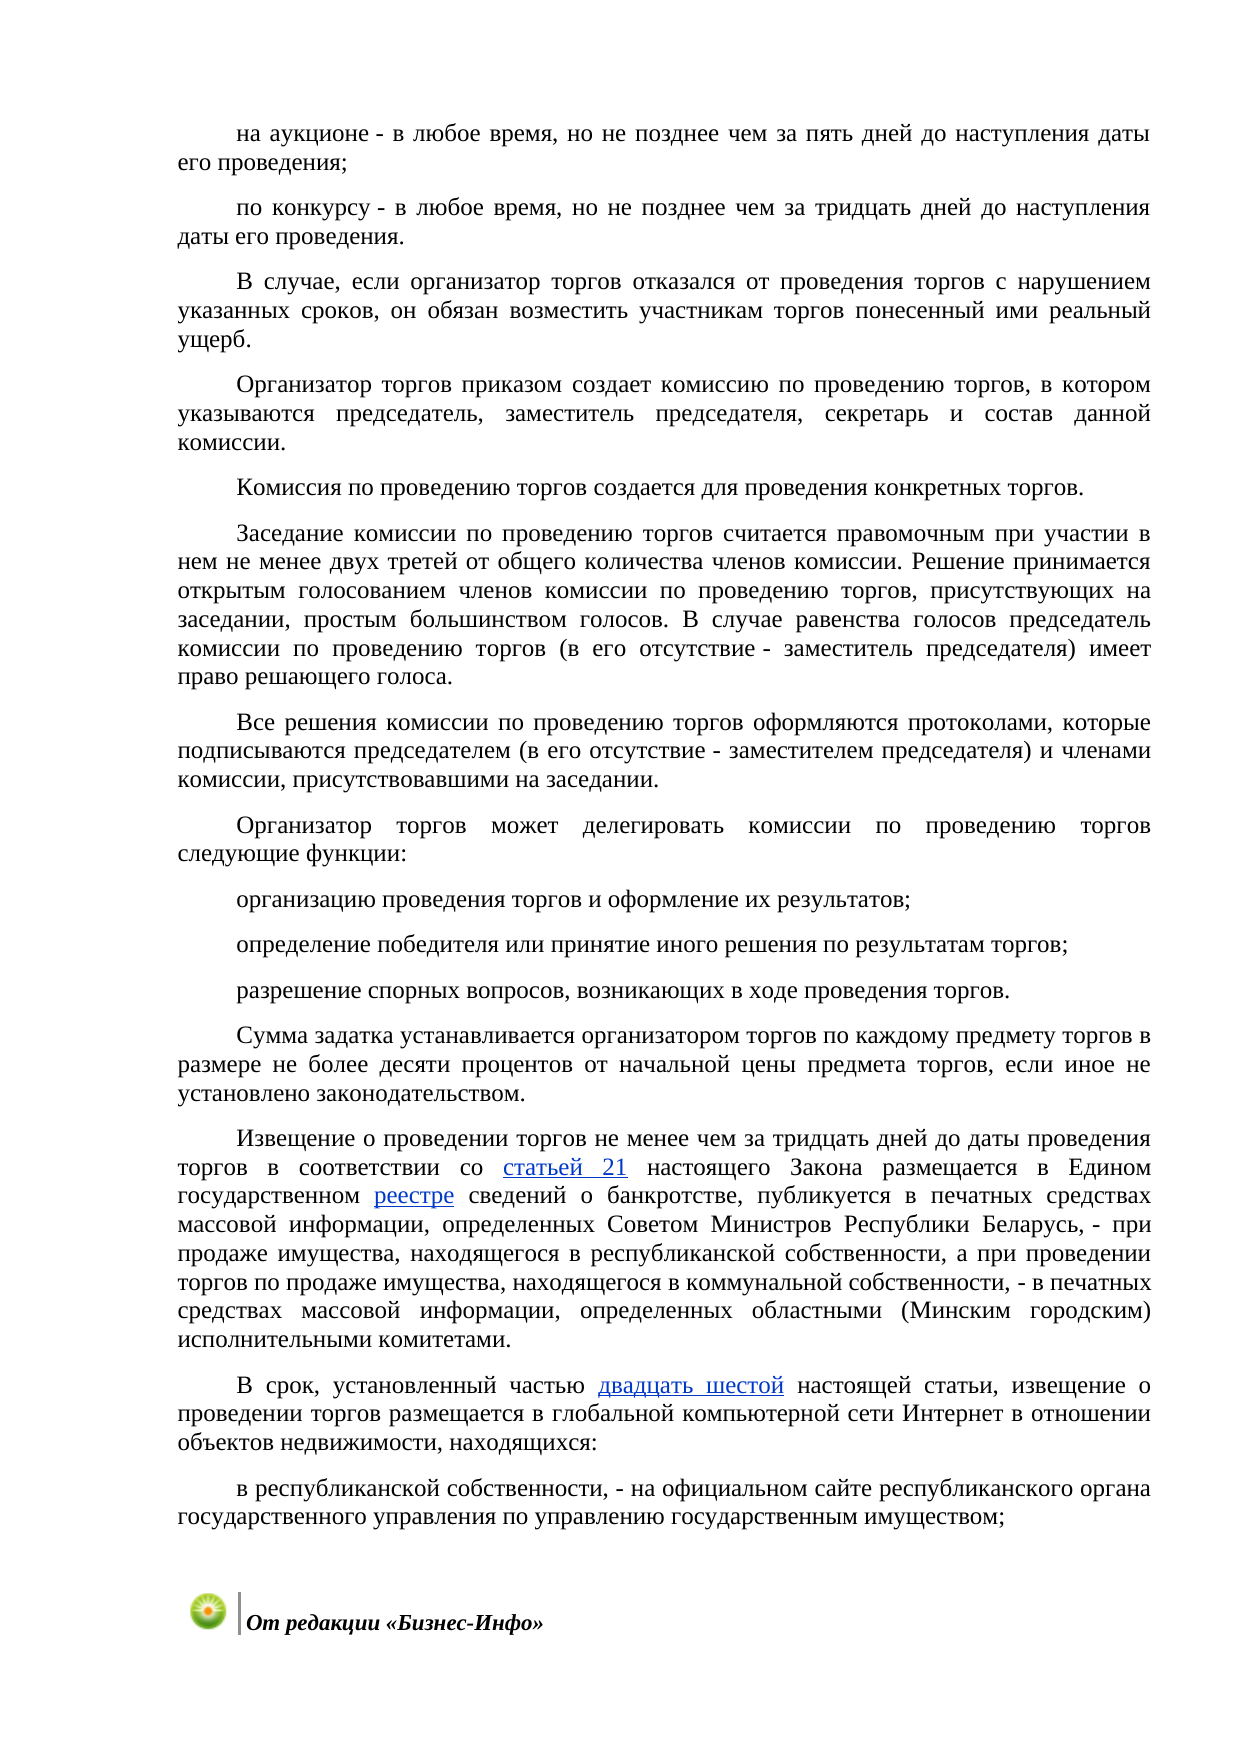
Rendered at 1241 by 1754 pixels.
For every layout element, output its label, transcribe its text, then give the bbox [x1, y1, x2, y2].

table_header [177, 1592, 238, 1635]
text по конкурсу - в любое время, но не позднее чем за тридцать дней до наступления даты его проведения. [177, 192, 1152, 250]
text на аукционе - в любое время, но не позднее чем за пять дней до наступления даты его проведения; [177, 118, 1152, 176]
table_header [241, 1592, 1152, 1635]
text в республиканской собственности, - на официальном сайте республиканского органа государственного управления по управлению государственным имуществом; [177, 1473, 1152, 1530]
text Комиссия по проведению торгов создается для проведения конкретных торгов. [177, 472, 1152, 501]
text Организатор торгов может делегировать комиссии по проведению торгов следующие функции: [177, 810, 1152, 867]
text Организатор торгов приказом создает комиссию по проведению торгов, в котором указываются председатель, заместитель председателя, секретарь и состав данной комиссии. [177, 369, 1152, 456]
picture [189, 1592, 228, 1631]
text определение победителя или принятие иного решения по результатам торгов; [177, 929, 1152, 958]
text Заседание комиссии по проведению торгов считается правомочным при участии в нем не менее двух третей от общего количества членов комиссии. Решение принимается открытым голосованием членов комиссии по проведению торгов, присутствующих на заседании, простым большинством голосов. В случае равенства голосов председатель комиссии по проведению торгов (в его отсутствие - заместитель председателя) имеет право решающего голоса. [177, 518, 1152, 690]
text В случае, если организатор торгов отказался от проведения торгов с нарушением указанных сроков, он обязан возместить участникам торгов понесенный ими реальный ущерб. [177, 266, 1152, 353]
text Извещение о проведении торгов не менее чем за тридцать дней до даты проведения торгов в соответствии со статьей 21 настоящего Закона размещается в Едином государственном реестре сведений о банкротстве, публикуется в печатных средствах массовой информации, определенных Советом Министров Республики Беларусь, - при продаже имущества, находящегося в республиканской собственности, а при проведении торгов по продаже имущества, находящегося в коммунальной собственности, - в печатных средствах массовой информации, определенных областными (Минским городским) исполнительными комитетами. [177, 1123, 1152, 1353]
text организацию проведения торгов и оформление их результатов; [177, 884, 1152, 913]
text Все решения комиссии по проведению торгов оформляются протоколами, которые подписываются председателем (в его отсутствие - заместителем председателя) и членами комиссии, присутствовавшими на заседании. [177, 707, 1152, 793]
text разрешение спорных вопросов, возникающих в ходе проведения торгов. [177, 975, 1152, 1003]
text В срок, установленный частью двадцать шестой настоящей статьи, извещение о проведении торгов размещается в глобальной компьютерной сети Интернет в отношении объектов недвижимости, находящихся: [177, 1370, 1152, 1456]
text Сумма задатка устанавливается организатором торгов по каждому предмету торгов в размере не более десяти процентов от начальной цены предмета торгов, если иное не установлено законодательством. [177, 1020, 1152, 1106]
